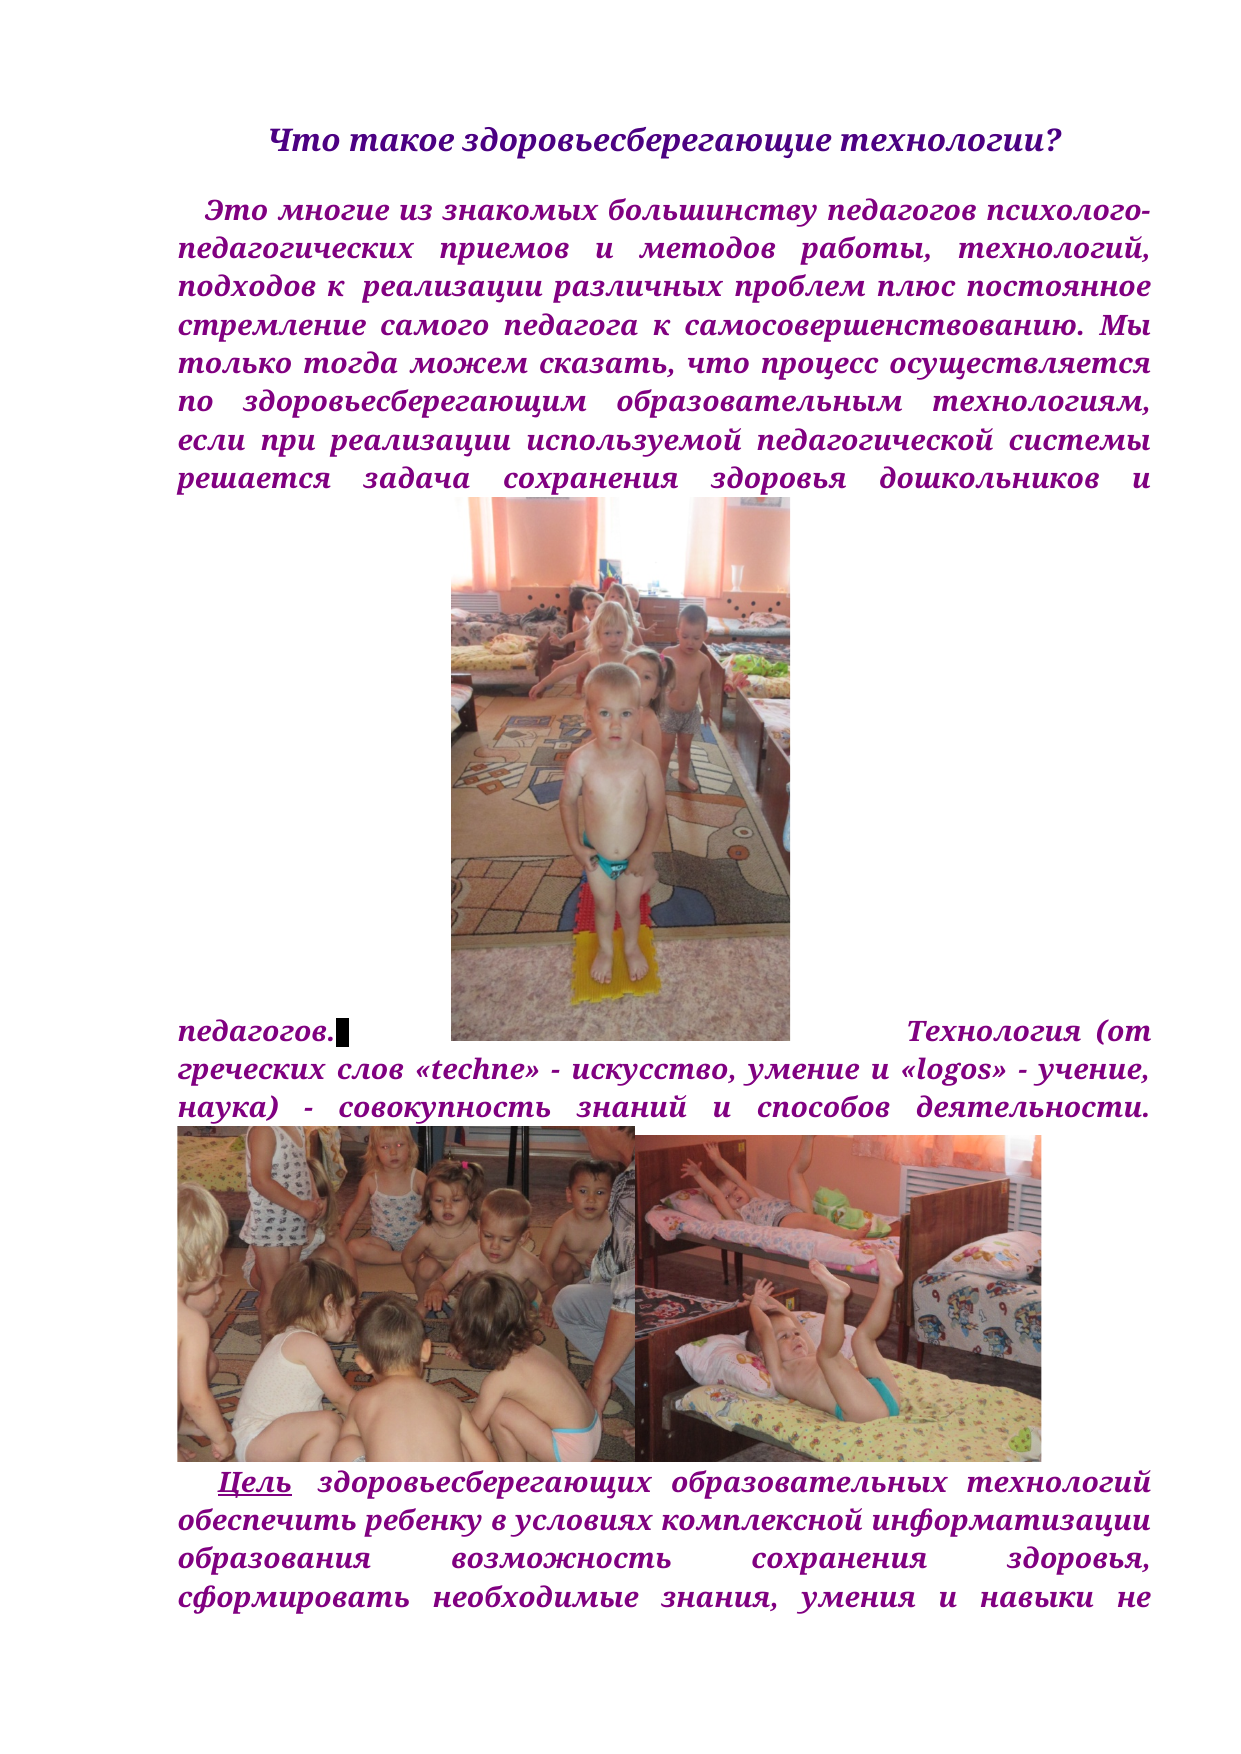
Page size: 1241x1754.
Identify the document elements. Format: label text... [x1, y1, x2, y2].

picture [177, 1126, 1042, 1462]
picture [451, 497, 791, 1040]
text Что такое здоровьесберегающие технологии? [177, 118, 1152, 161]
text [177, 190, 1152, 1615]
